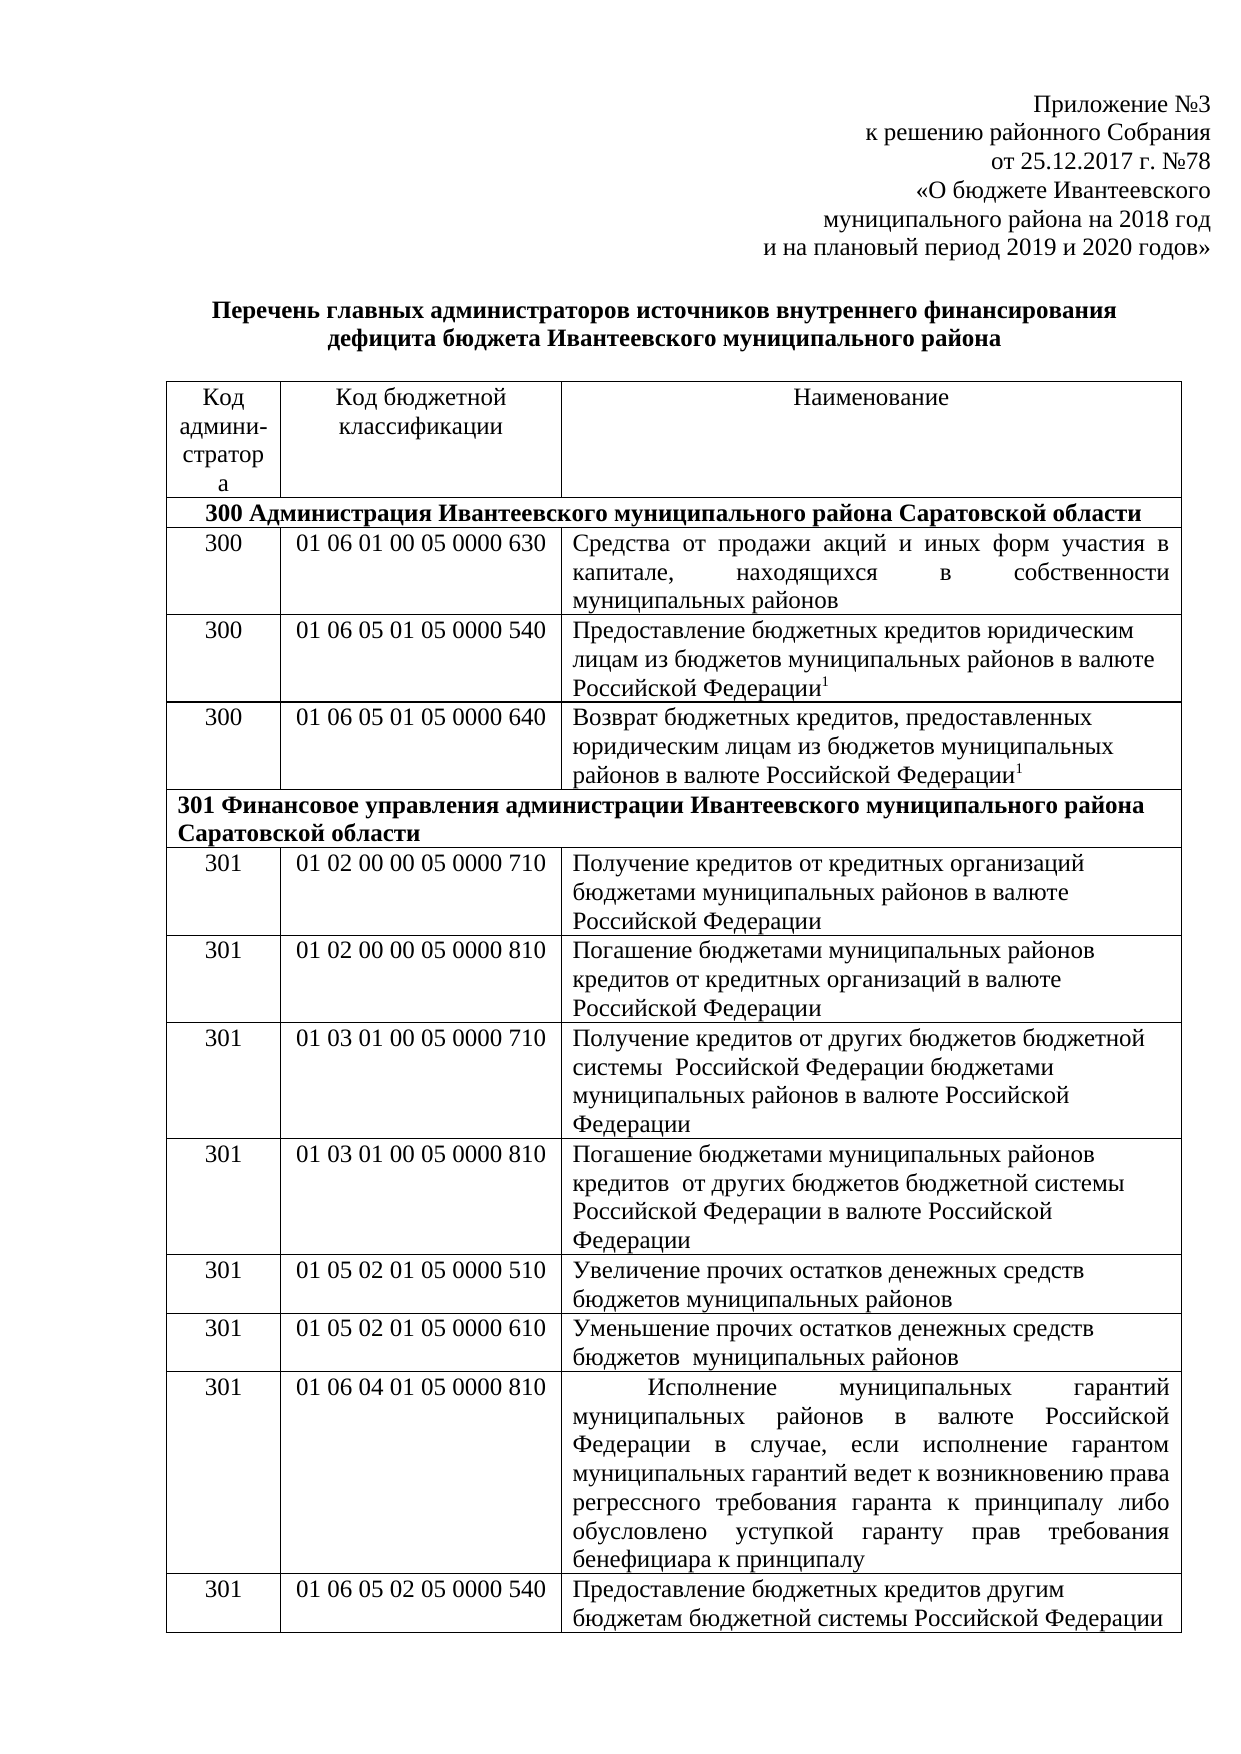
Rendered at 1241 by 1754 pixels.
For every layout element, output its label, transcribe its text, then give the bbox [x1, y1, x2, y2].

table_header Код бюджетной классификации [281, 382, 561, 497]
table_cell 01 03 01 00 05 0000 710 [281, 1023, 561, 1138]
table_cell 300 [167, 703, 280, 789]
text дефицита бюджета Ивантеевского муниципального района [177, 323, 1152, 352]
table_cell 300 [167, 528, 280, 614]
table_cell 01 05 02 01 05 0000 610 [281, 1314, 561, 1371]
table_header Код админи- стратора [167, 382, 280, 497]
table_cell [562, 1574, 1181, 1632]
table_cell Возврат бюджетных кредитов, предоставленных юридическим лицам из бюджетов муниципальных районов в валюте Российской Федерации1 [562, 703, 1181, 789]
table_cell 301 Финансовое управления администрации Ивантеевского муниципального района Саратовской области [167, 790, 1181, 847]
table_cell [281, 1574, 561, 1632]
table_cell 01 06 05 01 05 0000 640 [281, 703, 561, 789]
table_cell 301 [167, 1314, 280, 1371]
table_cell 01 05 02 01 05 0000 510 [281, 1255, 561, 1312]
table_cell 301 [167, 936, 280, 1022]
table_cell Получение кредитов от других бюджетов бюджетной системы Российской Федерации бюджетами муниципальных районов в валюте Российской Федерации [562, 1023, 1181, 1138]
text Перечень главных администраторов источников внутреннего финансирования [177, 295, 1152, 323]
table_cell Предоставление бюджетных кредитов юридическим лицам из бюджетов муниципальных районов в валюте Российской Федерации1 [562, 615, 1181, 701]
text муниципального района на 2018 год [177, 204, 1211, 232]
text к решению районного Собрания [177, 117, 1211, 146]
table_cell Средства от продажи акций и иных форм участия в капитале, находящихся в собственности муниципальных районов [562, 528, 1181, 614]
table_cell 301 [167, 1139, 280, 1254]
table_cell 301 [167, 1372, 280, 1573]
table_cell 300 Администрация Ивантеевского муниципального района Саратовской области [167, 498, 1181, 527]
text и на плановый период 2019 и 2020 годов» [177, 232, 1211, 261]
table_header Наименование [562, 382, 1181, 497]
table_cell Исполнение муниципальных гарантий муниципальных районов в валюте Российской Федерации в случае, если исполнение гарантом муниципальных гарантий ведет к возникновению права регрессного требования гаранта к принципалу либо обусловлено уступкой гаранту прав требования бенефициара к принципалу [562, 1372, 1181, 1573]
table_cell 01 06 01 00 05 0000 630 [281, 528, 561, 614]
table_cell 01 02 00 00 05 0000 710 [281, 848, 561, 934]
table_cell Погашение бюджетами муниципальных районов кредитов от кредитных организаций в валюте Российской Федерации [562, 936, 1181, 1022]
table_cell 01 06 04 01 05 0000 810 [281, 1372, 561, 1573]
table_cell Уменьшение прочих остатков денежных средств бюджетов муниципальных районов [562, 1314, 1181, 1371]
table_cell 301 [167, 1574, 280, 1632]
table_cell 301 [167, 1255, 280, 1312]
table_cell 301 [167, 848, 280, 934]
text от 25.12.2017 г. №78 [177, 146, 1211, 175]
text Приложение №3 [177, 89, 1211, 117]
table_cell Получение кредитов от кредитных организаций бюджетами муниципальных районов в валюте Российской Федерации [562, 848, 1181, 934]
table_cell 01 02 00 00 05 0000 810 [281, 936, 561, 1022]
table_cell Погашение бюджетами муниципальных районов кредитов от других бюджетов бюджетной системы Российской Федерации в валюте Российской Федерации [562, 1139, 1181, 1254]
table_cell 01 03 01 00 05 0000 810 [281, 1139, 561, 1254]
table_cell 301 [167, 1023, 280, 1138]
text «О бюджете Ивантеевского [177, 175, 1211, 204]
table_cell 01 06 05 01 05 0000 540 [281, 615, 561, 701]
table_cell 300 [167, 615, 280, 701]
table_cell Увеличение прочих остатков денежных средств бюджетов муниципальных районов [562, 1255, 1181, 1312]
